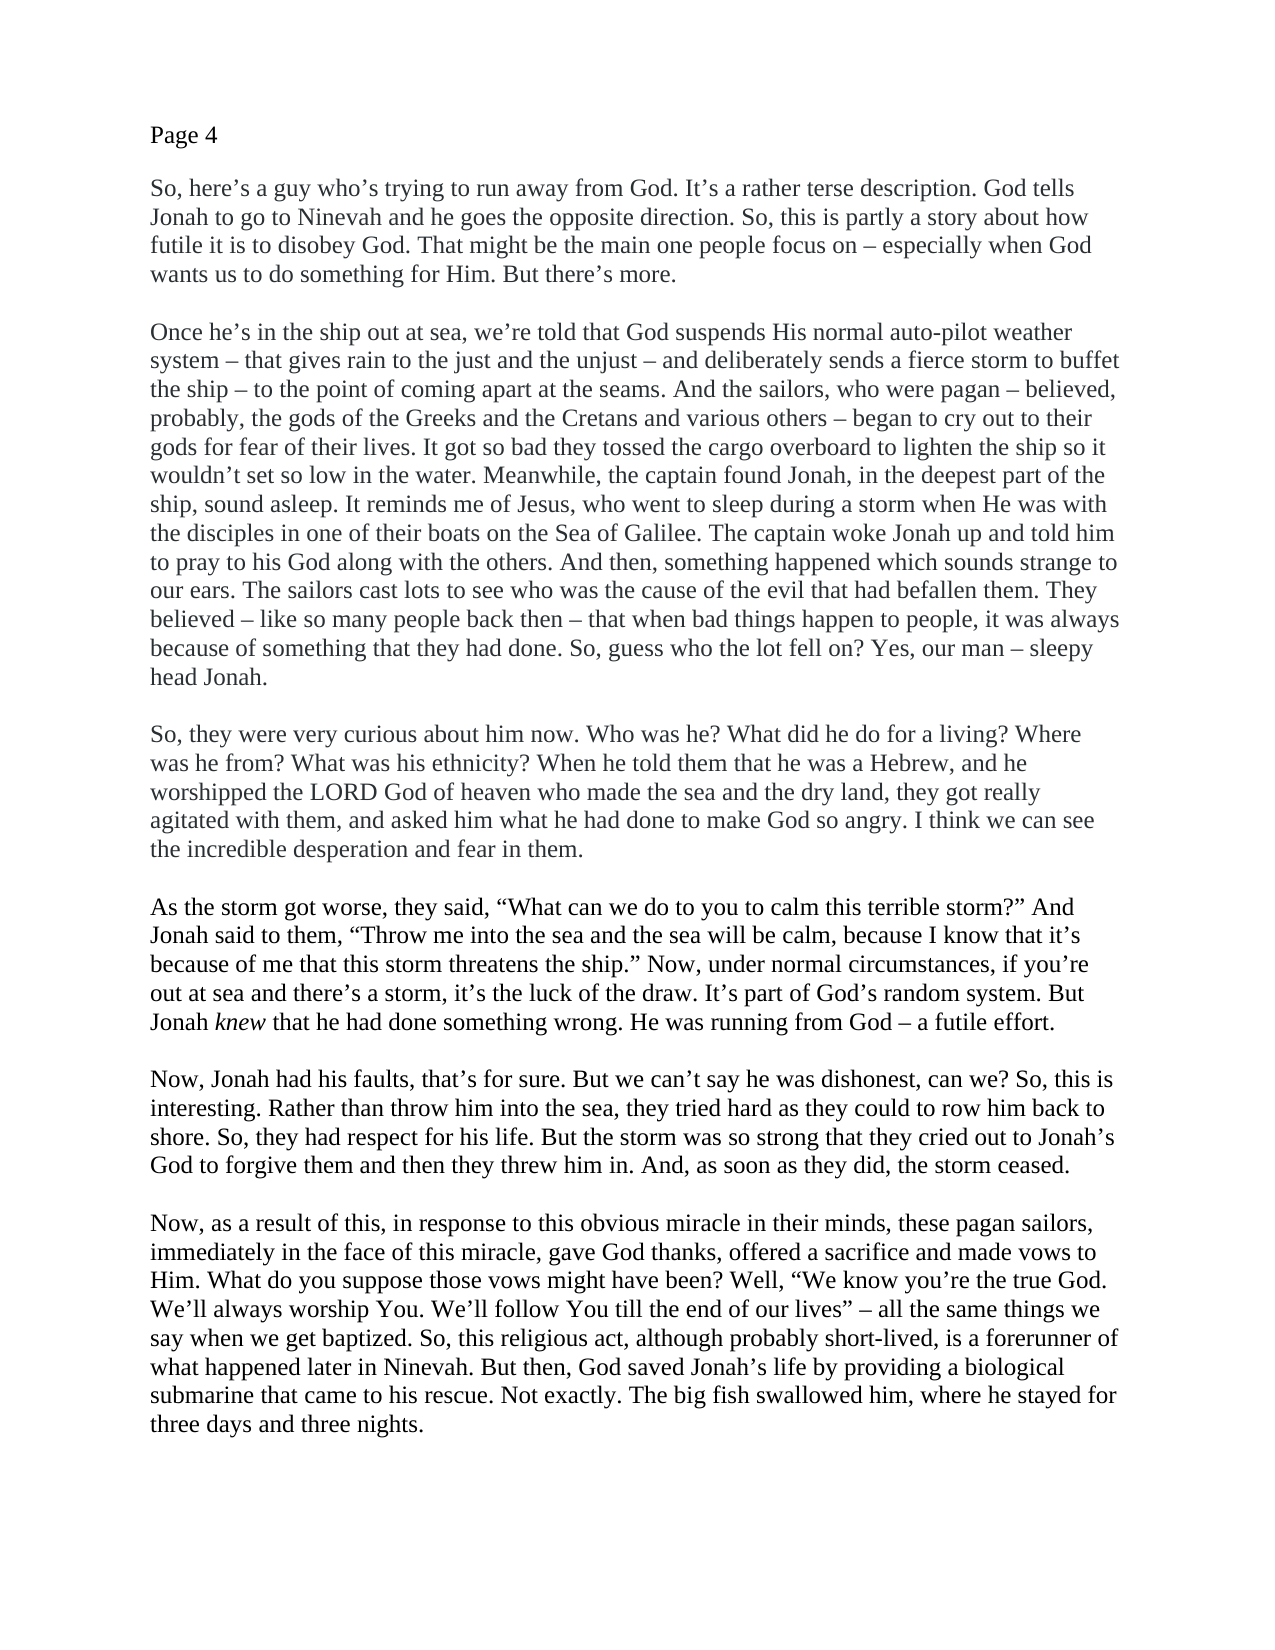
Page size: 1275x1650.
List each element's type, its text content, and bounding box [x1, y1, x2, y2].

text So, here’s a guy who’s trying to run away from God. It’s a rather terse description. God tells Jonah to go to Ninevah and he goes the opposite direction. So, this is partly a story about how futile it is to disobey God. That might be the main one people focus on – especially when God wants us to do something for Him. But there’s more. [150, 173, 1125, 288]
text Now, Jonah had his faults, that’s for sure. But we can’t say he was dishonest, can we? So, this is interesting. Rather than throw him into the sea, they tried hard as they could to row him back to shore. So, they had respect for his life. But the storm was so strong that they cried out to Jonah’s God to forgive them and then they threw him in. And, as soon as they did, the storm ceased. [150, 1064, 1125, 1179]
text As the storm got worse, they said, “What can we do to you to calm this terrible storm?” And Jonah said to them, “Throw me into the sea and the sea will be calm, because I know that it’s because of me that this storm threatens the ship.” Now, under normal circumstances, if you’re out at sea and there’s a storm, it’s the luck of the draw. It’s part of God’s random system. But Jonah knew that he had done something wrong. He was running from God – a futile effort. [150, 892, 1125, 1035]
text So, they were very curious about him now. Who was he? What did he do for a living? Where was he from? What was his ethnicity? When he told them that he was a Hebrew, and he worshipped the LORD God of heaven who made the sea and the dry land, they got really agitated with them, and asked him what he had done to make God so angry. I think we can see the incredible desperation and fear in them. [150, 719, 1125, 863]
text Once he’s in the ship out at sea, we’re told that God suspends His normal auto-pilot weather system – that gives rain to the just and the unjust – and deliberately sends a fierce storm to buffet the ship – to the point of coming apart at the seams. And the sailors, who were pagan – believed, probably, the gods of the Greeks and the Cretans and various others – began to cry out to their gods for fear of their lives. It got so bad they tossed the cargo overboard to lighten the ship so it wouldn’t set so low in the water. Meanwhile, the captain found Jonah, in the deepest part of the ship, sound asleep. It reminds me of Jesus, who went to sleep during a storm when He was with the disciples in one of their boats on the Sea of Galilee. The captain woke Jonah up and told him to pray to his God along with the others. And then, something happened which sounds strange to our ears. The sailors cast lots to see who was the cause of the evil that had befallen them. They believed – like so many people back then – that when bad things happen to people, it was always because of something that they had done. So, guess who the lot fell on? Yes, our man – sleepy head Jonah. [150, 317, 1125, 690]
text Now, as a result of this, in response to this obvious miracle in their minds, these pagan sailors, immediately in the face of this miracle, gave God thanks, offered a sacrifice and made vows to Him. What do you suppose those vows might have been? Well, “We know you’re the true God. We’ll always worship You. We’ll follow You till the end of our lives” – all the same things we say when we get baptized. So, this religious act, although probably short-lived, is a forerunner of what happened later in Ninevah. But then, God saved Jonah’s life by providing a biological submarine that came to his rescue. Not exactly. The big fish swallowed him, where he stayed for three days and three nights. [150, 1208, 1125, 1438]
